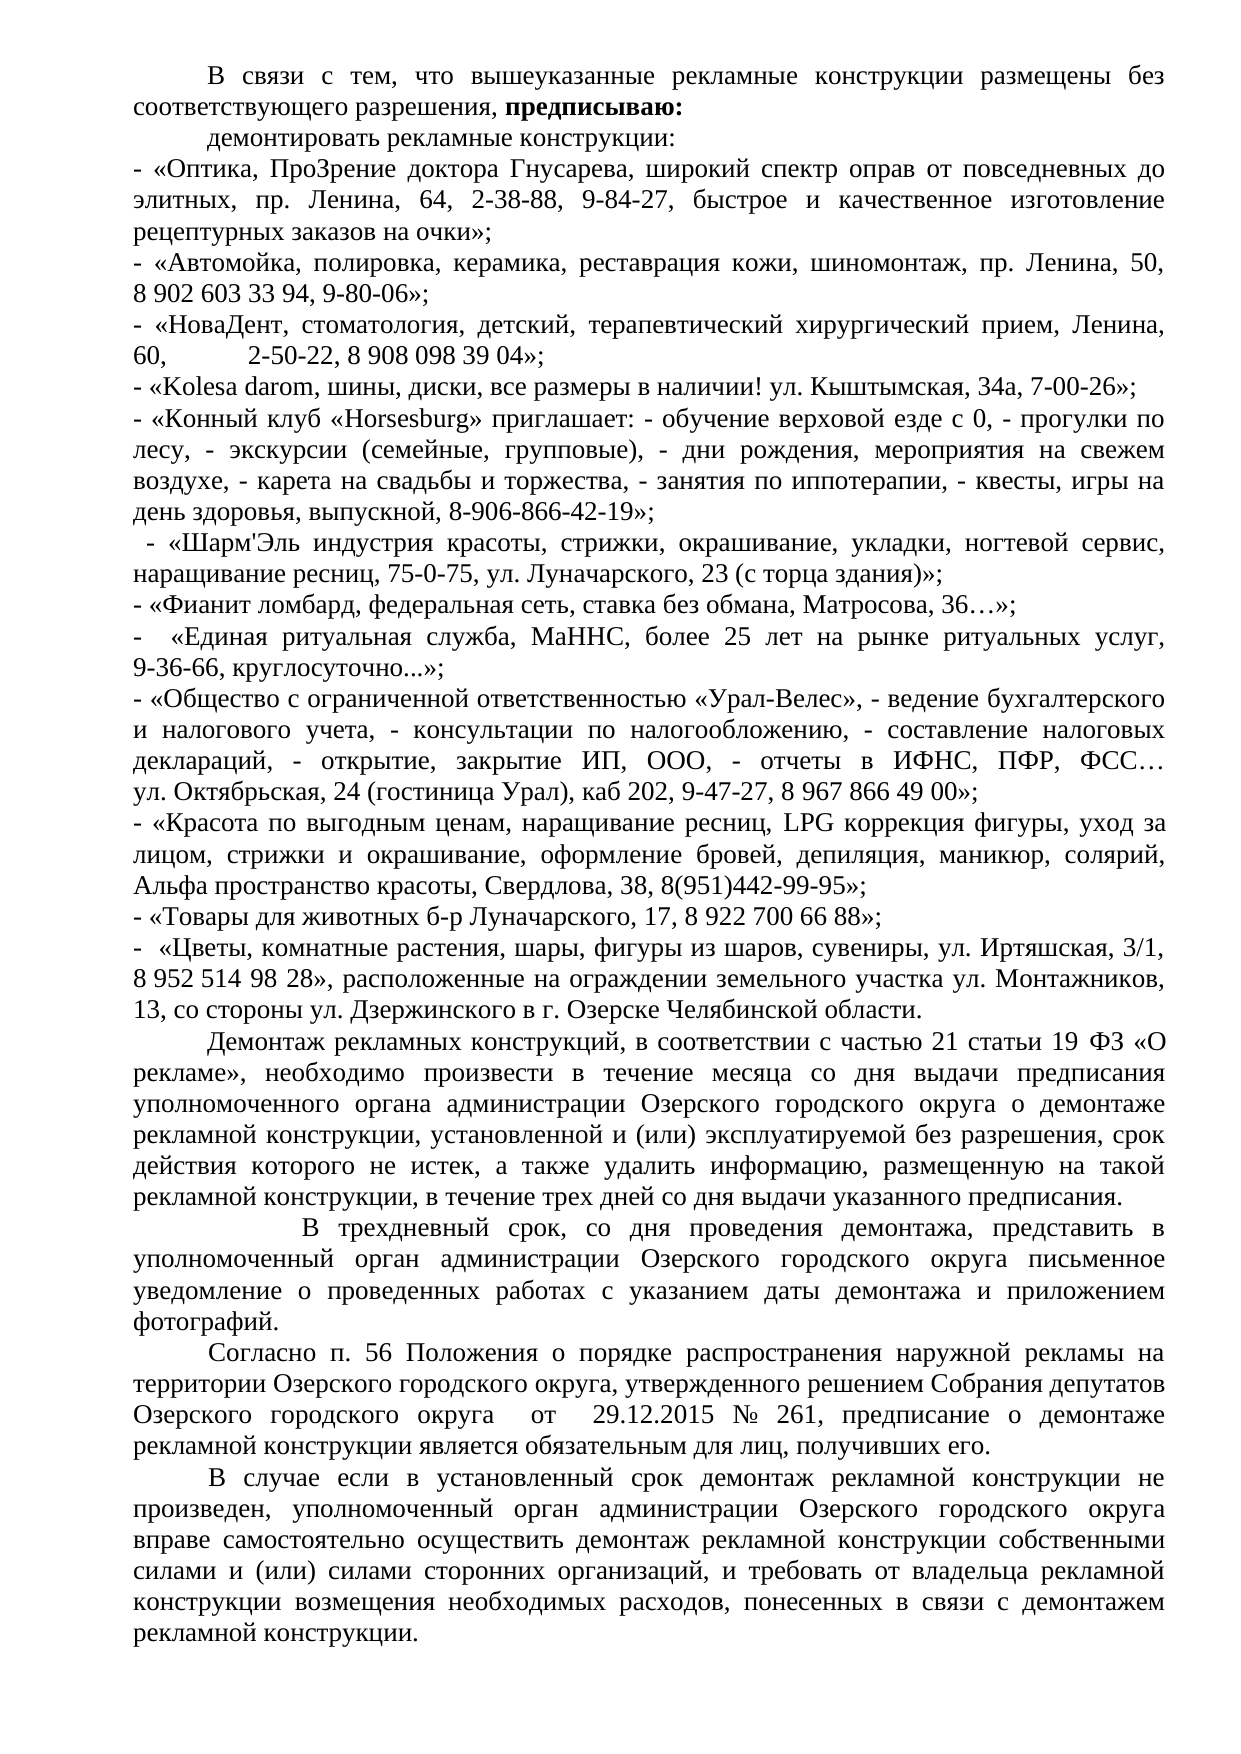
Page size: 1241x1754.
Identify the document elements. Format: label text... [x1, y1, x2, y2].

text - «Шарм'Эль индустрия красоты, стрижки, окрашивание, укладки, ногтевой сервис, наращивание ресниц, 75-0-75, ул. Луначарского, 23 (с торца здания)»; [133, 526, 1166, 588]
text В связи с тем, что вышеуказанные рекламные конструкции размещены без соответствующего разрешения, предписываю: [133, 59, 1166, 121]
text - «Конный клуб «Horsesburg» приглашает: - обучение верховой езде с 0, - прогулки по лесу, - экскурсии (семейные, групповые), - дни рождения, мероприятия на свежем воздухе, - карета на свадьбы и торжества, - занятия по иппотерапии, - квесты, игры на день здоровья, выпускной, 8-906-866-42-19»; [133, 402, 1166, 526]
text - «Красота по выгодным ценам, наращивание ресниц, LPG коррекция фигуры, уход за лицом, стрижки и окрашивание, оформление бровей, депиляция, маникюр, солярий, Альфа пространство красоты, Свердлова, 38, 8(951)442-99-95»; [133, 807, 1166, 900]
text - «Kolesa darom, шины, диски, все размеры в наличии! ул. Кыштымская, 34а, 7-00-26»; [133, 371, 1166, 402]
text - «Автомойка, полировка, керамика, реставрация кожи, шиномонтаж, пр. Ленина, 50, 8 902 603 33 94, 9-80-06»; [133, 246, 1166, 308]
text - «Общество с ограниченной ответственностью «Урал-Велес», - ведение бухгалтерского и налогового учета, - консультации по налогообложению, - составление налоговых деклараций, - открытие, закрытие ИП, ООО, - отчеты в ИФНС, ПФР, ФСС… ул. Октябрьская, 24 (гостиница Урал), каб 202, 9-47-27, 8 967 866 49 00»; [133, 682, 1166, 807]
text - «Товары для животных б-р Луначарского, 17, 8 922 700 66 88»; [133, 900, 1166, 931]
text - «Фианит ломбард, федеральная сеть, ставка без обмана, Матросова, 36…»; [133, 588, 1166, 620]
text - «Оптика, ПроЗрение доктора Гнусарева, широкий спектр оправ от повседневных до элитных, пр. Ленина, 64, 2-38-88, 9-84-27, быстрое и качественное изготовление рецептурных заказов на очки»; [133, 152, 1166, 246]
text В случае если в установленный срок демонтаж рекламной конструкции не произведен, уполномоченный орган администрации Озерского городского округа вправе самостоятельно осуществить демонтаж рекламной конструкции собственными силами и (или) силами сторонних организаций, и требовать от владельца рекламной конструкции возмещения необходимых расходов, понесенных в связи с демонтажем рекламной конструкции. [133, 1461, 1166, 1647]
text демонтировать рекламные конструкции: [133, 121, 1166, 152]
text Демонтаж рекламных конструкций, в соответствии с частью 21 статьи 19 ФЗ «О рекламе», необходимо произвести в течение месяца со дня выдачи предписания уполномоченного органа администрации Озерского городского округа о демонтаже рекламной конструкции, установленной и (или) эксплуатируемой без разрешения, срок действия которого не истек, а также удалить информацию, размещенную на такой рекламной конструкции, в течение трех дней со дня выдачи указанного предписания. [133, 1024, 1166, 1211]
text - «НоваДент, стоматология, детский, терапевтический хирургический прием, Ленина, 60, 2-50-22, 8 908 098 39 04»; [133, 308, 1166, 371]
text В трехдневный срок, со дня проведения демонтажа, представить в уполномоченный орган администрации Озерского городского округа письменное уведомление о проведенных работах с указанием даты демонтажа и приложением фотографий. [133, 1211, 1166, 1336]
text - «Единая ритуальная служба, МаННС, более 25 лет на рынке ритуальных услуг, 9-36-66, круглосуточно...»; [133, 620, 1166, 682]
text - «Цветы, комнатные растения, шары, фигуры из шаров, сувениры, ул. Иртяшская, 3/1, 8 952 514 98 28», расположенные на ограждении земельного участка ул. Монтажников, 13, со стороны ул. Дзержинского в г. Озерске Челябинской области. [133, 931, 1166, 1024]
text Согласно п. 56 Положения о порядке распространения наружной рекламы на территории Озерского городского округа, утвержденного решением Собрания депутатов Озерского городского округа от 29.12.2015 № 261, предписание о демонтаже рекламной конструкции является обязательным для лиц, получивших его. [133, 1336, 1166, 1461]
